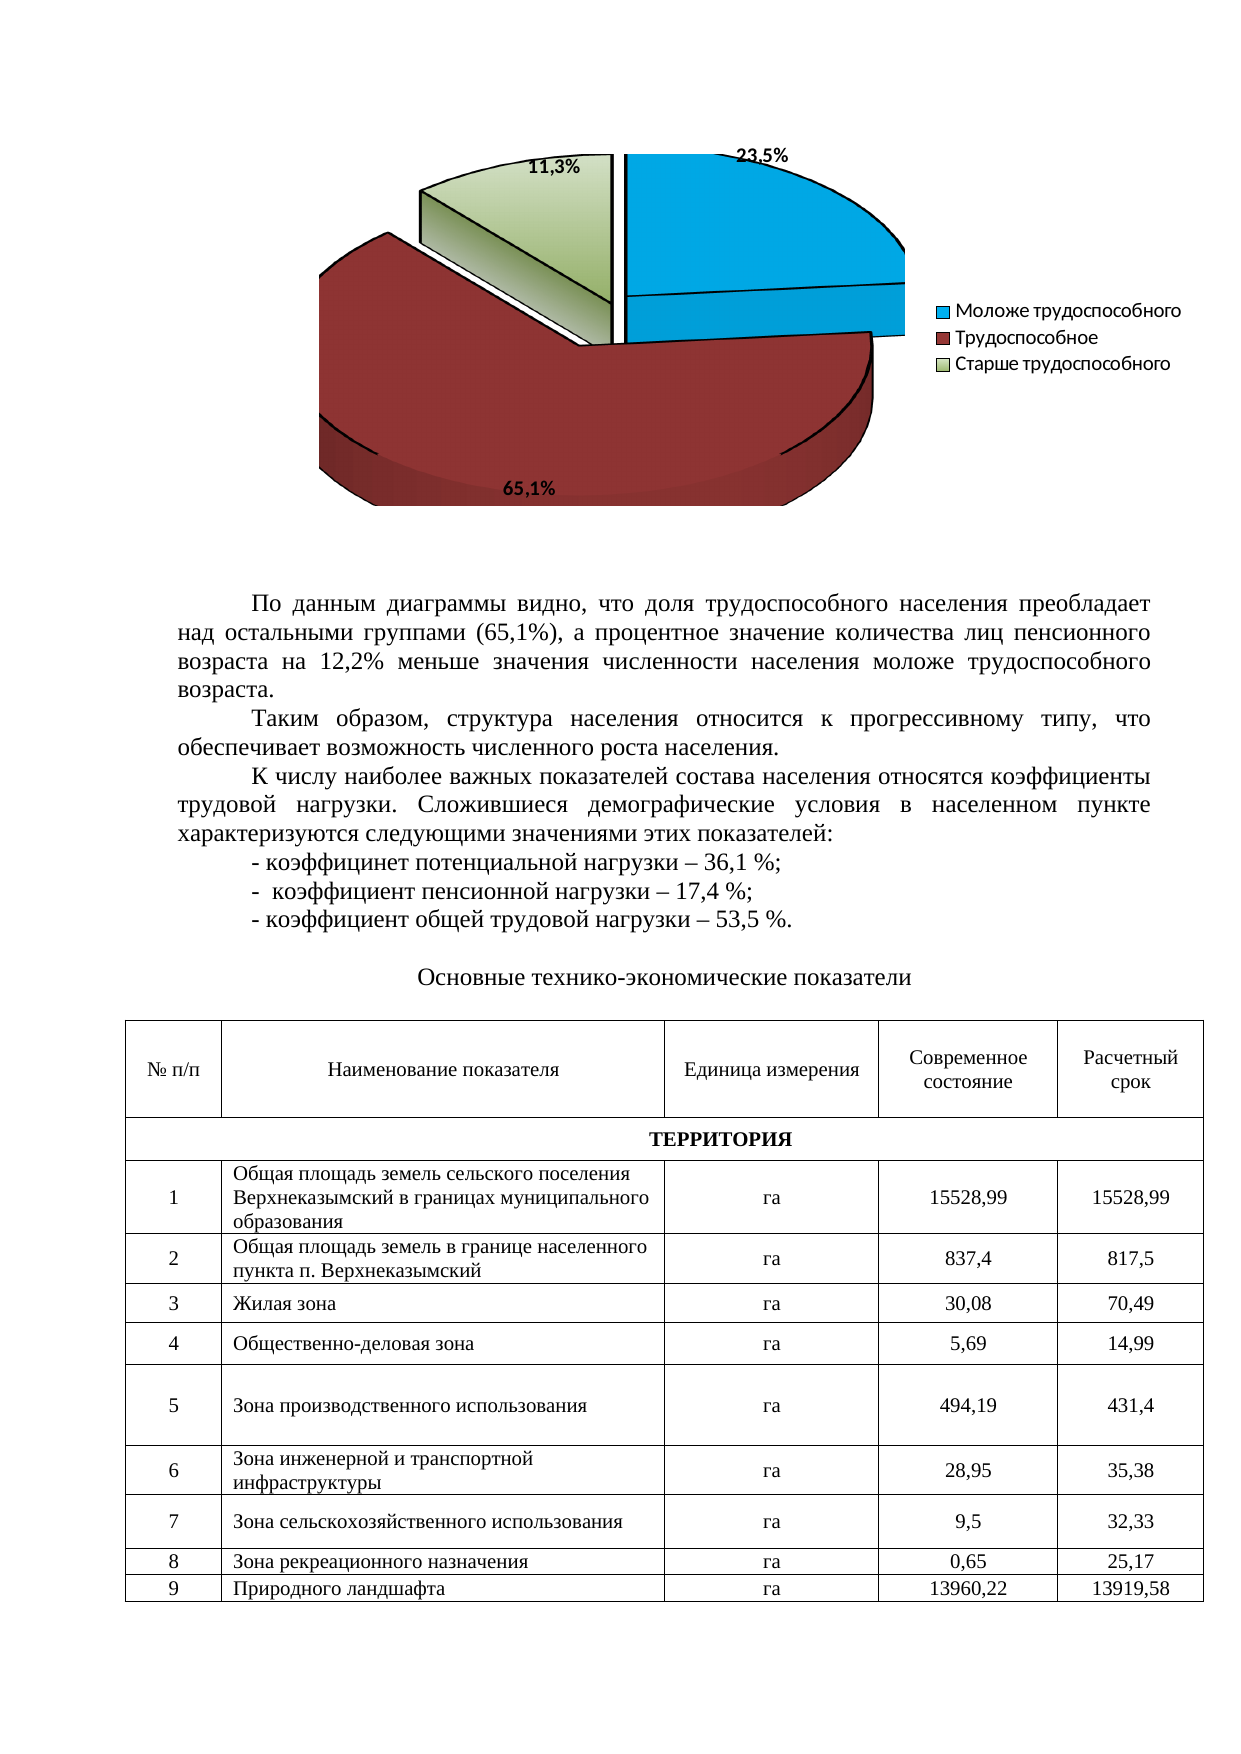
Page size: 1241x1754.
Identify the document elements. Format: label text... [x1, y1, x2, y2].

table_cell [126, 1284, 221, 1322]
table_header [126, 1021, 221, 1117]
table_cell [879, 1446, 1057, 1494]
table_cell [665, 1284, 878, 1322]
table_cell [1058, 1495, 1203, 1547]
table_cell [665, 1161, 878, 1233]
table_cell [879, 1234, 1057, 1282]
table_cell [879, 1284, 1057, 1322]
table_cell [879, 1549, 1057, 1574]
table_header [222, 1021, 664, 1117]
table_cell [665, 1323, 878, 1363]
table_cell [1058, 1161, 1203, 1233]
text К числу наиболее важных показателей состава населения относятся коэффициенты трудовой нагрузки. Сложившиеся демографические условия в населенном пункте характеризуются следующими значениями этих показателей: [177, 761, 1152, 847]
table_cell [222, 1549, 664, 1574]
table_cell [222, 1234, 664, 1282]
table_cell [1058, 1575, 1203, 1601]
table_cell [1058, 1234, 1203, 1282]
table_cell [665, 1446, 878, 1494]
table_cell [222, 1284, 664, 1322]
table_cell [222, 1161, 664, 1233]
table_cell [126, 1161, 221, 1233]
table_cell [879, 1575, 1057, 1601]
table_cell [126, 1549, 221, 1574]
text - коэффицинет потенциальной нагрузки – 36,1 %; [177, 847, 1152, 876]
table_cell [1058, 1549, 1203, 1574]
text - коэффициент общей трудовой нагрузки – 53,5 %. [177, 904, 1152, 933]
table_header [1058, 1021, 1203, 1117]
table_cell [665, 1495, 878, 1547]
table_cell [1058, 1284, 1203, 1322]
text Основные технико-экономические показатели [177, 962, 1152, 991]
text Таким образом, структура населения относится к прогрессивному типу, что обеспечивает возможность численного роста населения. [177, 703, 1152, 761]
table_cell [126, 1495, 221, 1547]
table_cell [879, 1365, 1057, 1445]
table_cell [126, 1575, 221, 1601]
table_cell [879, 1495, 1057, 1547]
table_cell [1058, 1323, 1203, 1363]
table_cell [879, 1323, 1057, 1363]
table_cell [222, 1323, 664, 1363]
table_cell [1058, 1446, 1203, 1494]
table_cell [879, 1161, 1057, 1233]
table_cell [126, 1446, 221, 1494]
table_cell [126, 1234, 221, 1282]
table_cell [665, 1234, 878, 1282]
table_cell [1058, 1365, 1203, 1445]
text - коэффициент пенсионной нагрузки – 17,4 %; [177, 876, 1152, 904]
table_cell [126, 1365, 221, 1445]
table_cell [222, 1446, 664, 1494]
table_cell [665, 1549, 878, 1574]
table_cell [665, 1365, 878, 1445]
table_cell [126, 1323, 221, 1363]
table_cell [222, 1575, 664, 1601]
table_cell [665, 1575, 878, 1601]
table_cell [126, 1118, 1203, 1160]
text По данным диаграммы видно, что доля трудоспособного населения преобладает над остальными группами (65,1%), а процентное значение количества лиц пенсионного возраста на 12,2% меньше значения численности населения моложе трудоспособного возраста. [177, 588, 1152, 703]
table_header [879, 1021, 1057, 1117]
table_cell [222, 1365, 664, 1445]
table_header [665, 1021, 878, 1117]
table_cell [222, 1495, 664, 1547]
